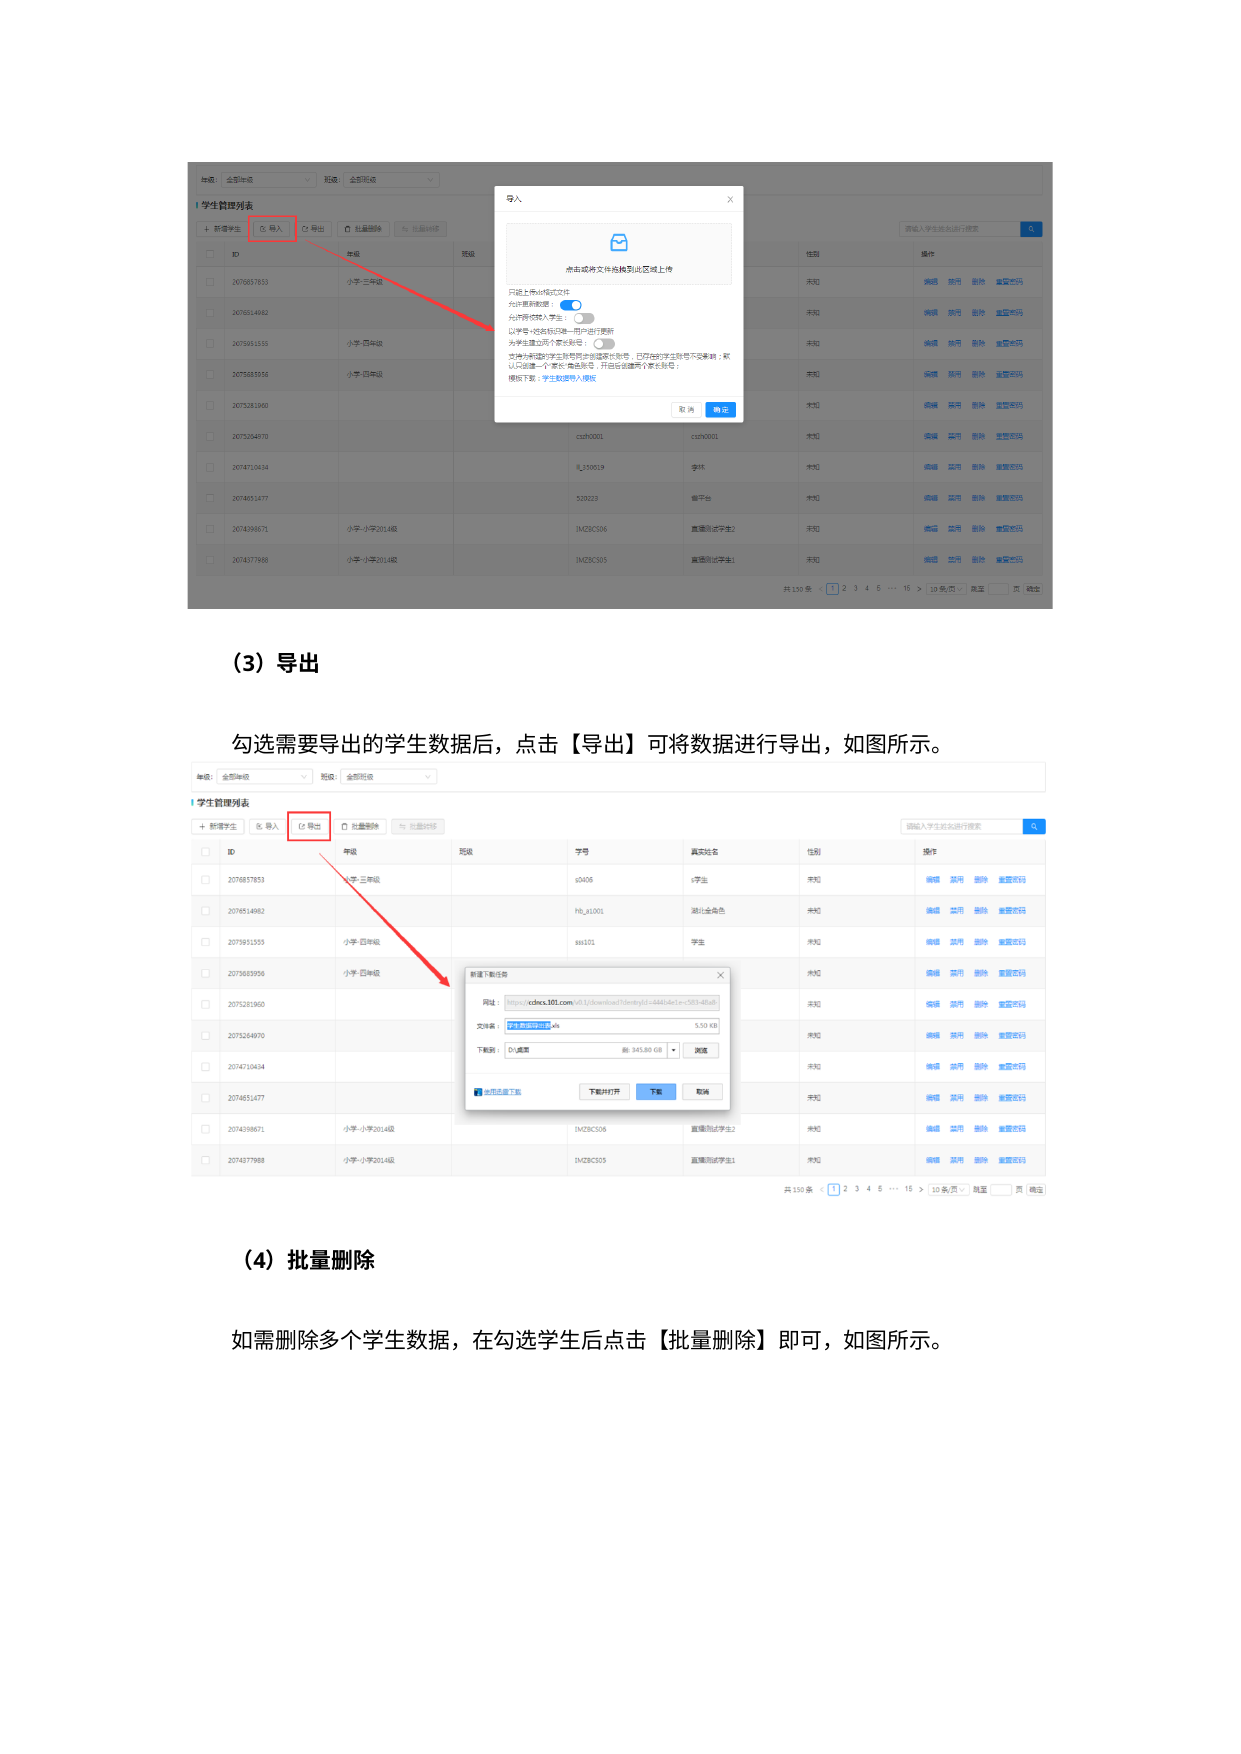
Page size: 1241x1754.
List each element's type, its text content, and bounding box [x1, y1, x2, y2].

picture [187, 758, 1053, 1207]
subtitle （4）批量删除 [198, 1243, 1053, 1275]
text 如需删除多个学生数据，在勾选学生后点击【批量删除】即可，如图所示。 [187, 1323, 1053, 1356]
picture [187, 162, 1053, 609]
subtitle （3）导出 [198, 646, 1053, 679]
text 勾选需要导出的学生数据后，点击【导出】可将数据进行导出，如图所示。 [187, 726, 1053, 758]
